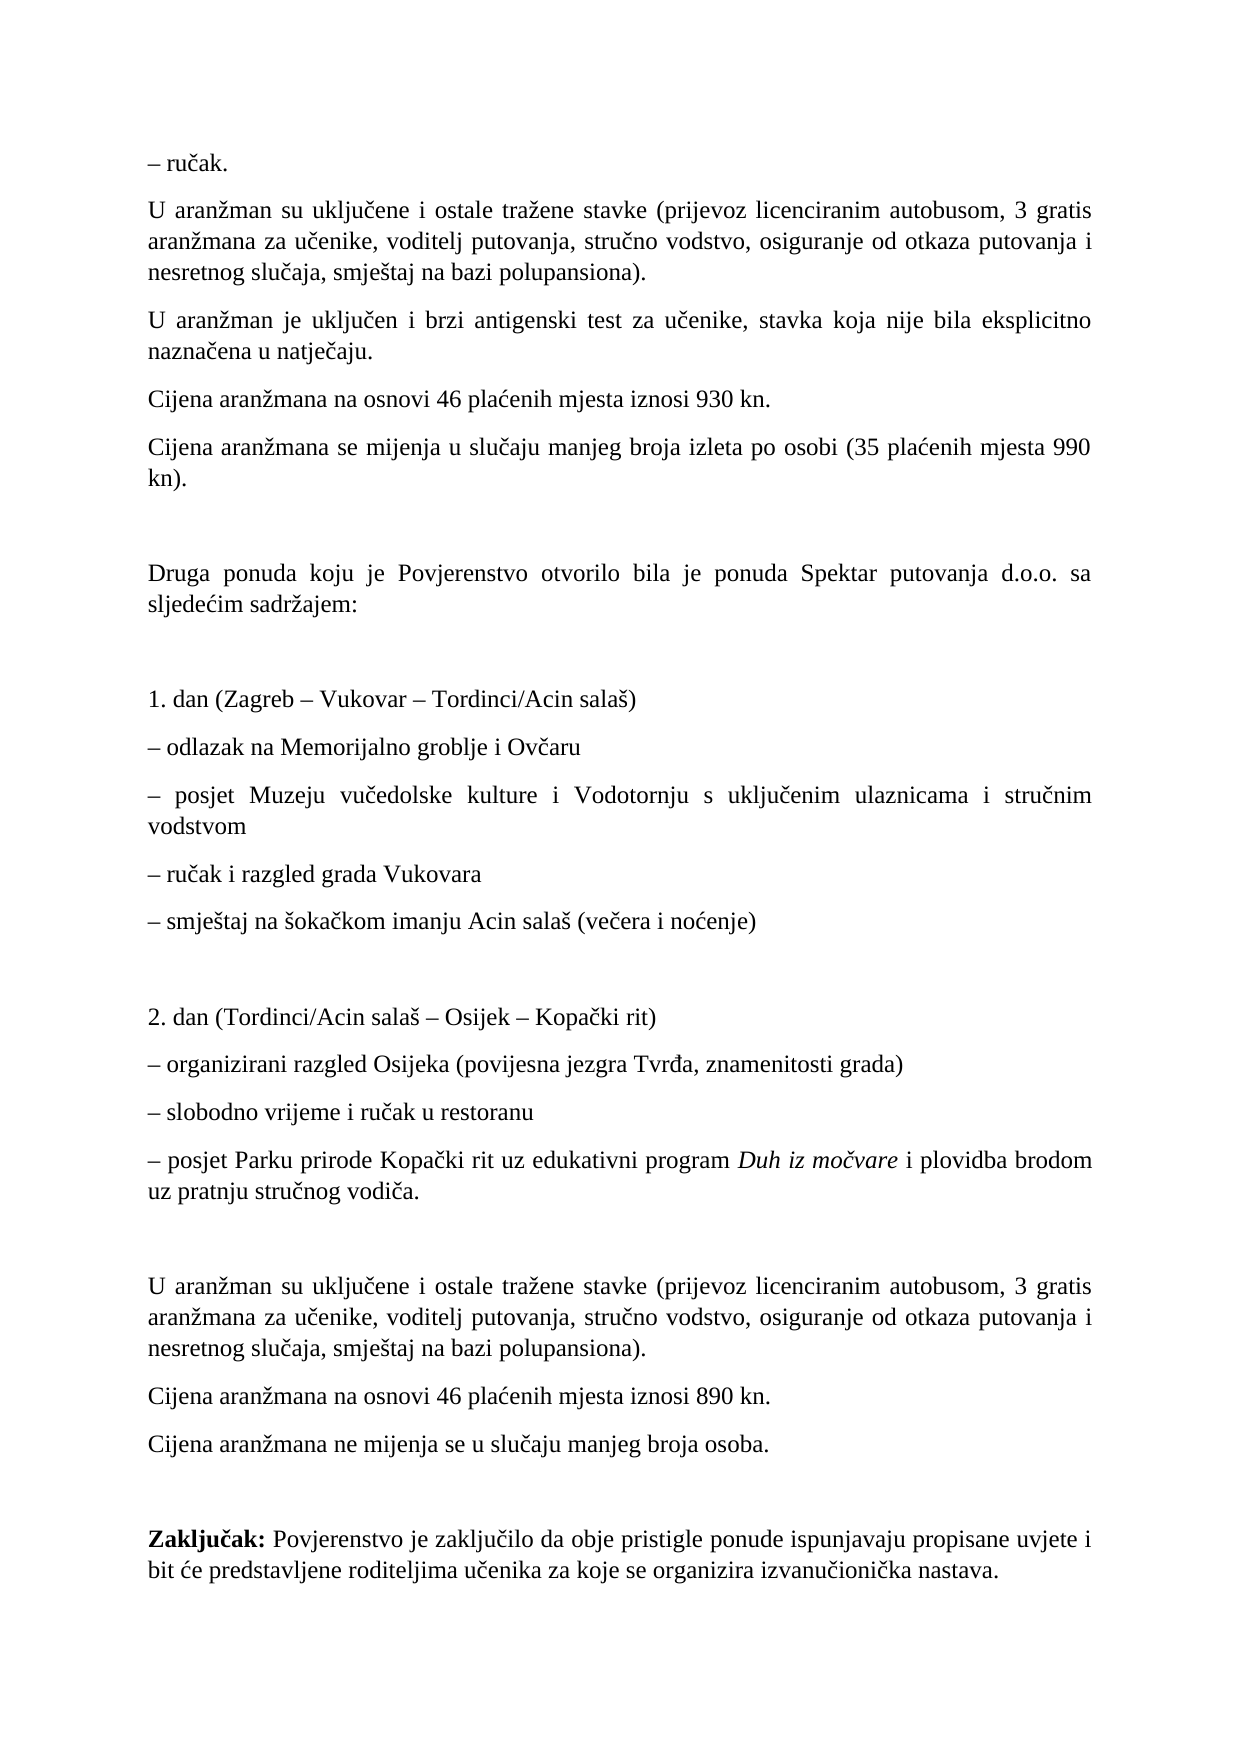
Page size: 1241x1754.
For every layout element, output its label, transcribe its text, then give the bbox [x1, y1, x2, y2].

text Druga ponuda koju je Povjerenstvo otvorilo bila je ponuda Spektar putovanja d.o.o. sa sljedećim sadržajem: [148, 558, 1093, 618]
text ‒ smještaj na šokačkom imanju Acin salaš (večera i noćenje) [148, 906, 1093, 935]
text ‒ slobodno vrijeme i ručak u restoranu [148, 1097, 1093, 1126]
text ‒ posjet Muzeju vučedolske kulture i Vodotornju s uključenim ulaznicama i stručnim vodstvom [148, 780, 1093, 840]
text ‒ odlazak na Memorijalno groblje i Ovčaru [148, 732, 1093, 761]
text Cijena aranžmana na osnovi 46 plaćenih mjesta iznosi 890 kn. [148, 1381, 1093, 1410]
text 1. dan (Zagreb – Vukovar – Tordinci/Acin salaš) [148, 684, 1093, 713]
text ‒ organizirani razgled Osijeka (povijesna jezgra Tvrđa, znamenitosti grada) [148, 1049, 1093, 1078]
text ‒ posjet Parku prirode Kopački rit uz edukativni program Duh iz močvare i plovidba brodom uz pratnju stručnog vodiča. [148, 1145, 1093, 1205]
text U aranžman su uključene i ostale tražene stavke (prijevoz licenciranim autobusom, 3 gratis aranžmana za učenike, voditelj putovanja, stručno vodstvo, osiguranje od otkaza putovanja i nesretnog slučaja, smještaj na bazi polupansiona). [148, 1271, 1093, 1362]
text Cijena aranžmana ne mijenja se u slučaju manjeg broja osoba. [148, 1429, 1093, 1458]
text 2. dan (Tordinci/Acin salaš – Osijek – Kopački rit) [148, 1002, 1093, 1031]
text ‒ ručak i razgled grada Vukovara [148, 859, 1093, 887]
text Cijena aranžmana na osnovi 46 plaćenih mjesta iznosi 930 kn. [148, 384, 1093, 413]
text U aranžman su uključene i ostale tražene stavke (prijevoz licenciranim autobusom, 3 gratis aranžmana za učenike, voditelj putovanja, stručno vodstvo, osiguranje od otkaza putovanja i nesretnog slučaja, smještaj na bazi polupansiona). [148, 195, 1093, 286]
text Cijena aranžmana se mijenja u slučaju manjeg broja izleta po osobi (35 plaćenih mjesta 990 kn). [148, 432, 1093, 491]
text Zaključak: Povjerenstvo je zaključilo da obje pristigle ponude ispunjavaju propisane uvjete i bit će predstavljene roditeljima učenika za koje se organizira izvanučionička nastava. [148, 1524, 1093, 1584]
text U aranžman je uključen i brzi antigenski test za učenike, stavka koja nije bila eksplicitno naznačena u natječaju. [148, 305, 1093, 365]
text ‒ ručak. [148, 148, 1093, 176]
